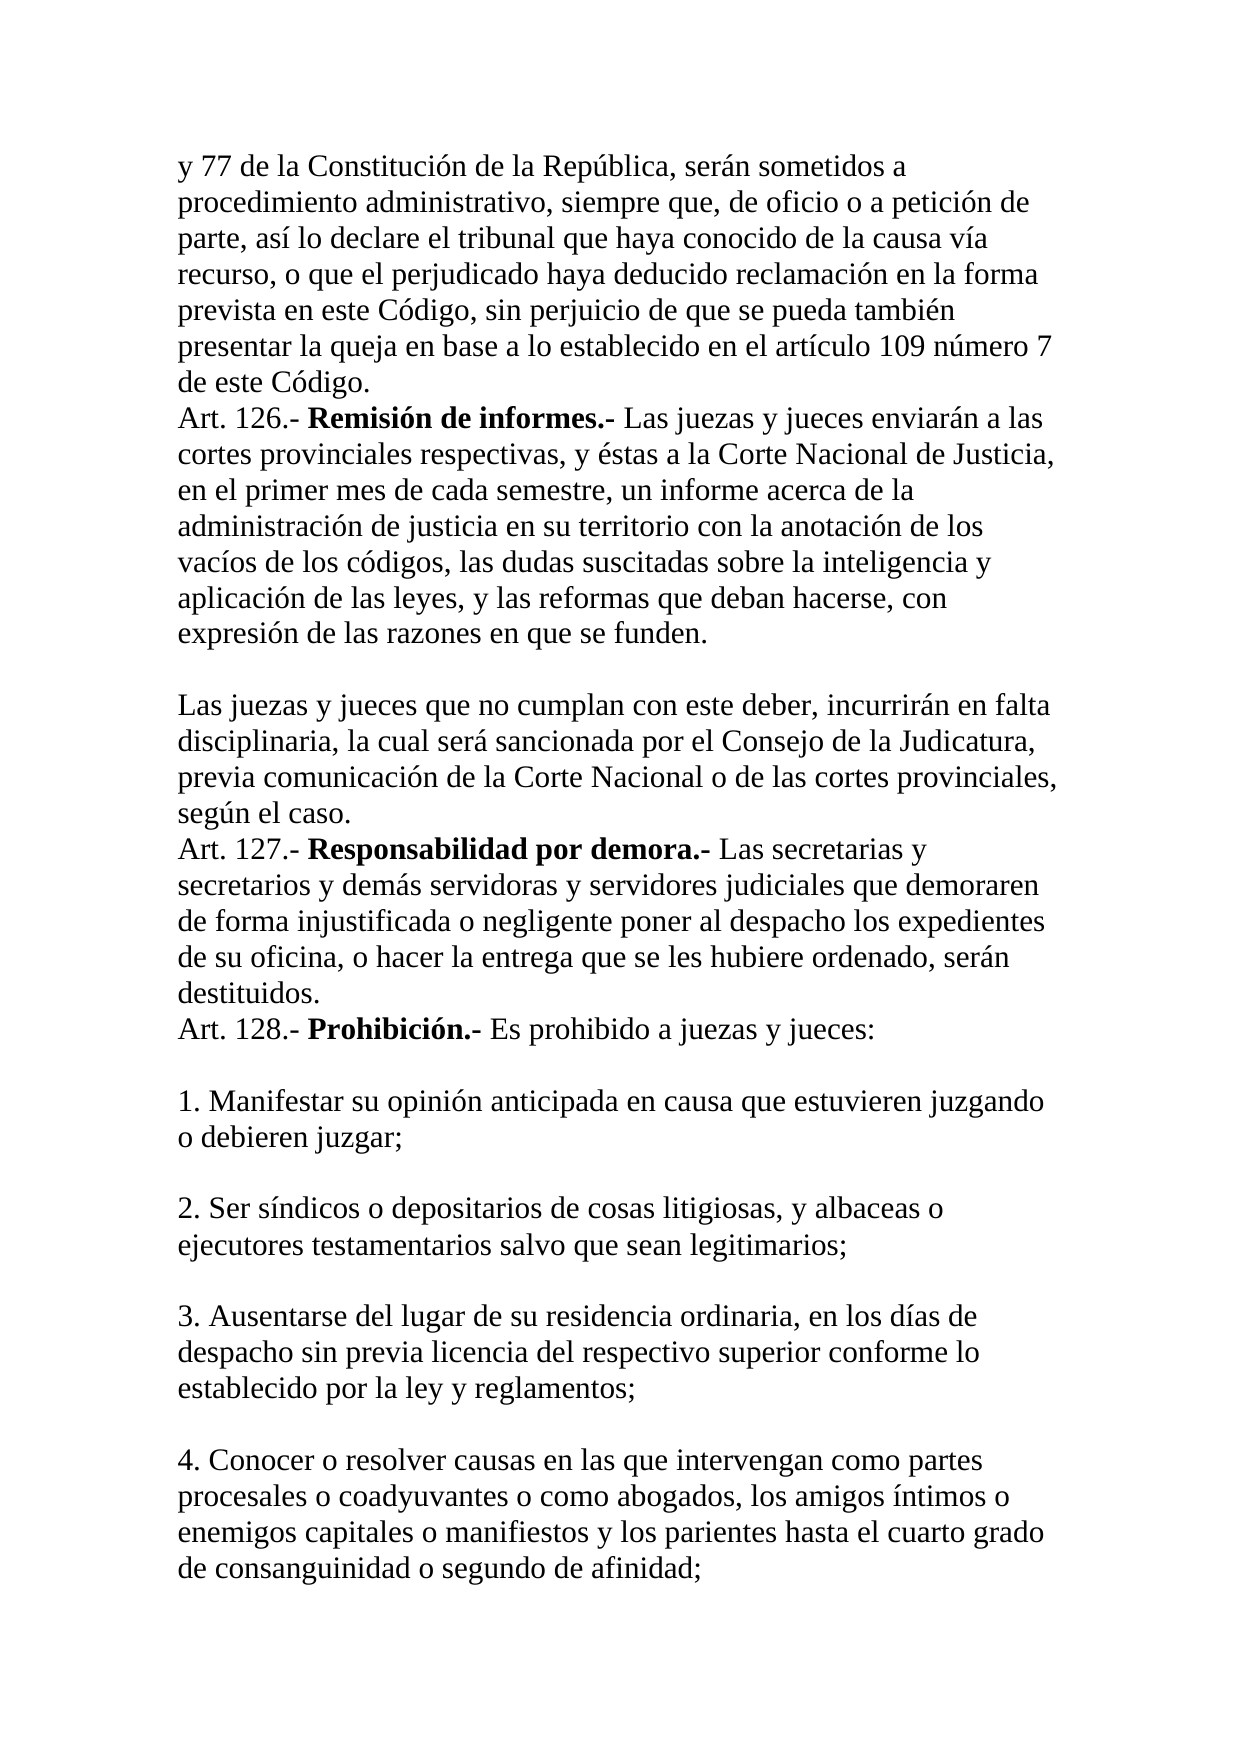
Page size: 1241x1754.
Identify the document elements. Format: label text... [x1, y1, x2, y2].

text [177, 1010, 1063, 1585]
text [177, 148, 1063, 399]
text Art. 127.- Responsabilidad por demora.- Las secretarias y secretarios y demás servidoras y servidores judiciales que demoraren de forma injustificada o negligente poner al despacho los expedientes de su oficina, o hacer la entrega que se les hubiere ordenado, serán destituidos. [177, 830, 1063, 1010]
text Art. 126.- Remisión de informes.- Las juezas y jueces enviarán a las cortes provinciales respectivas, y éstas a la Corte Nacional de Justicia, en el primer mes de cada semestre, un informe acerca de la administración de justicia en su territorio con la anotación de los vacíos de los códigos, las dudas suscitadas sobre la inteligencia y aplicación de las leyes, y las reformas que deban hacerse, con expresión de las razones en que se funden. Las juezas y jueces que no cumplan con este deber, incurrirán en falta disciplinaria, la cual será sancionada por el Consejo de la Judicatura, previa comunicación de la Corte Nacional o de las cortes provinciales, según el caso. [177, 399, 1063, 830]
